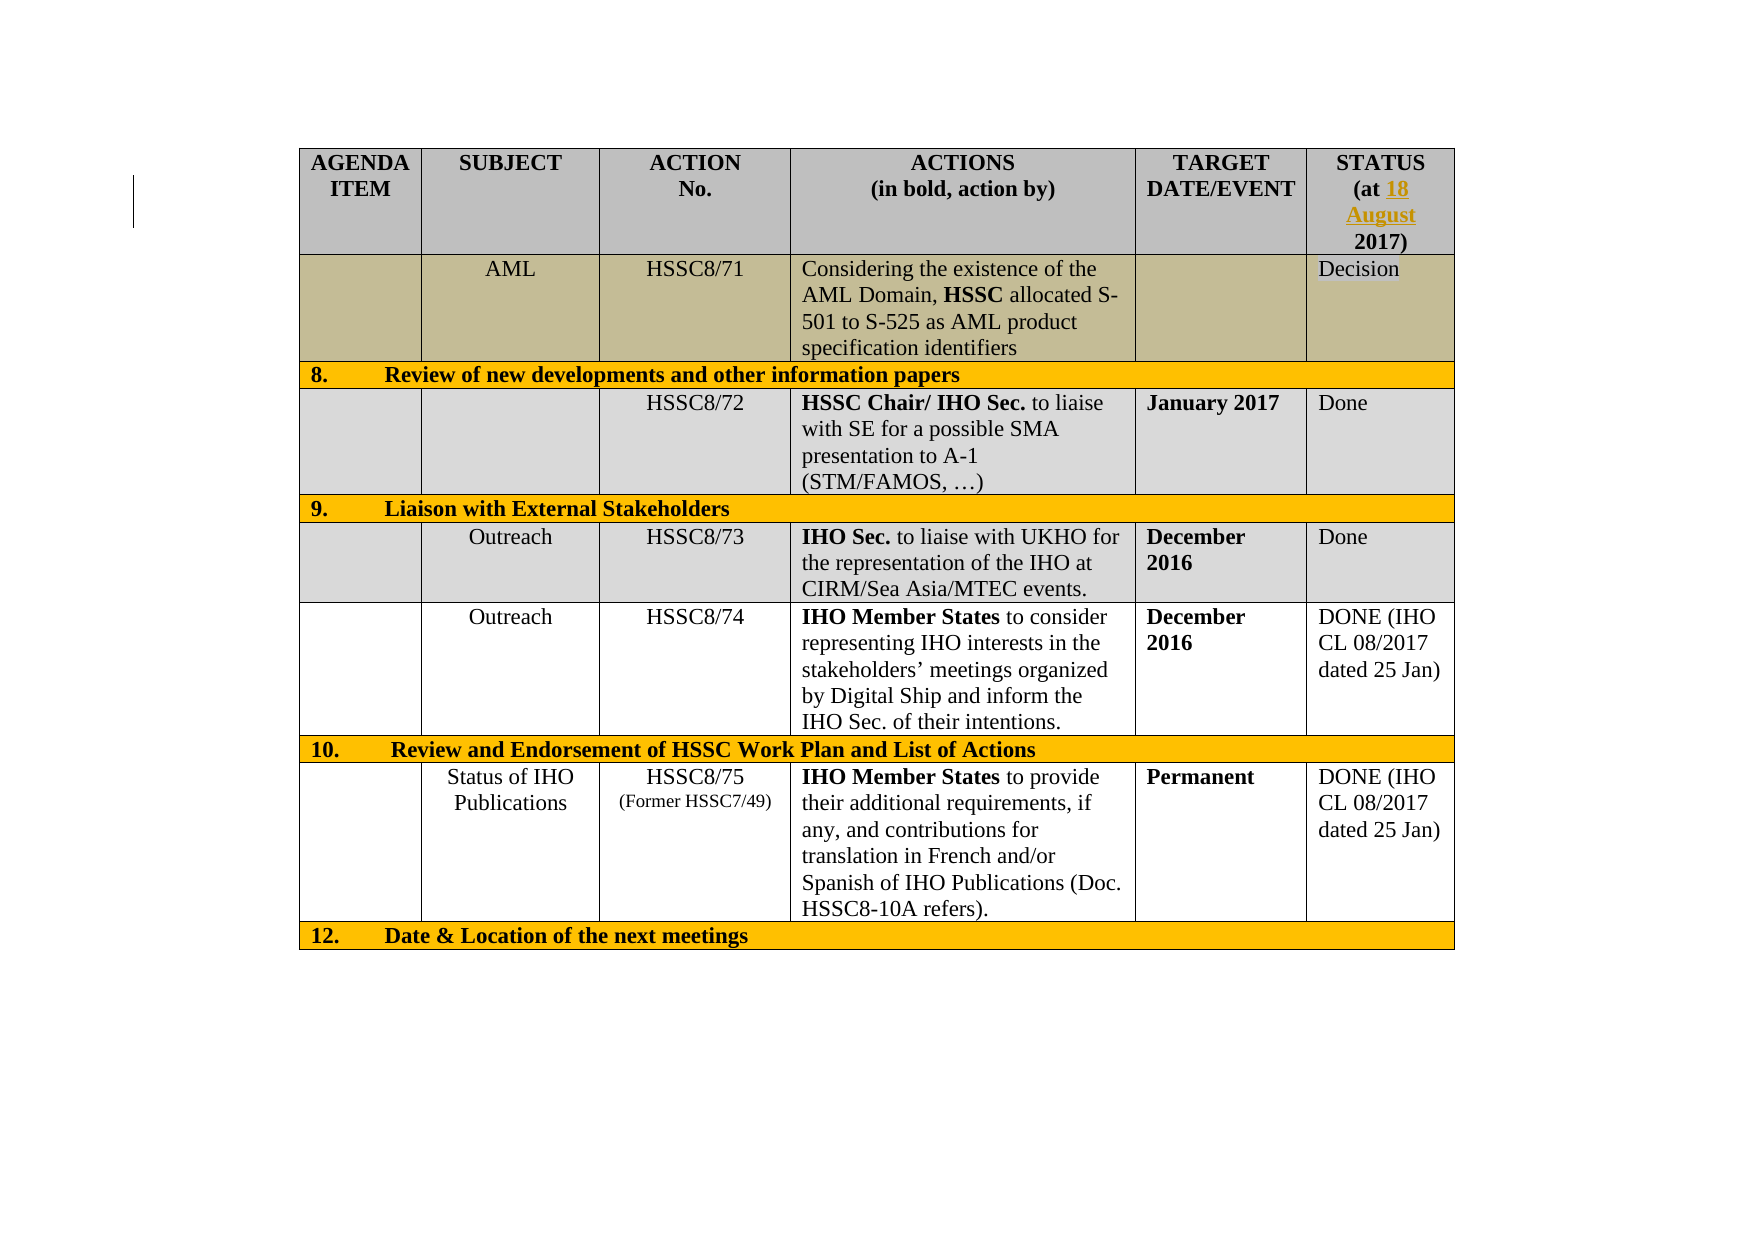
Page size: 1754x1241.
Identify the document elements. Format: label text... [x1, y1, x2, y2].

table_cell January 2017 [1136, 389, 1306, 494]
table_cell 10. Review and Endorsement of HSSC Work Plan and List of Actions [300, 736, 1454, 762]
table_cell Done [1307, 389, 1454, 494]
table_cell AML [422, 255, 599, 361]
table_cell [300, 523, 421, 602]
table_cell [300, 603, 421, 735]
table_cell HSSC8/75 (Former HSSC7/49) [600, 763, 790, 921]
table_cell HSSC8/72 [600, 389, 790, 494]
table_cell DONE (IHO CL 08/2017 dated 25 Jan) [1307, 763, 1454, 921]
table_cell HSSC8/74 [600, 603, 790, 735]
table_cell IHO Sec. to liaise with UKHO for the representation of the IHO at CIRM/Sea Asia/MTEC events. [791, 523, 1135, 602]
table_cell Permanent [1136, 763, 1306, 921]
table_cell Done [1307, 523, 1454, 602]
table_header ACTION No. [600, 149, 790, 254]
table_cell 12. Date & Location of the next meetings [300, 922, 1454, 949]
table_cell [422, 389, 599, 494]
table_cell DONE (IHO CL 08/2017 dated 25 Jan) [1307, 603, 1454, 735]
table_cell 8. Review of new developments and other information papers [300, 362, 1454, 388]
table_cell IHO Member States to provide their additional requirements, if any, and contributions for translation in French and/or Spanish of IHO Publications (Doc. HSSC8-10A refers). [791, 763, 1135, 921]
table_cell 9. Liaison with External Stakeholders [300, 495, 1454, 522]
table_cell HSSC8/71 [600, 255, 790, 361]
table_header ACTIONS (in bold, action by) [791, 149, 1135, 254]
table_header STATUS (at 2017) [1307, 149, 1454, 254]
table_header SUBJECT [422, 149, 599, 254]
table_cell IHO Member States to consider representing IHO interests in the stakeholders’ meetings organized by Digital Ship and inform the IHO Sec. of their intentions. [791, 603, 1135, 735]
table_cell Status of IHO Publications [422, 763, 599, 921]
table_cell [300, 763, 421, 921]
table_cell December 2016 [1136, 523, 1306, 602]
table_cell Outreach [422, 603, 599, 735]
table_cell HSSC8/73 [600, 523, 790, 602]
table_cell Outreach [422, 523, 599, 602]
table_cell Considering the existence of the AML Domain, HSSC allocated S-501 to S-525 as AML product specification identifiers [791, 255, 1135, 361]
table_cell Decision [1307, 255, 1454, 361]
table_cell December 2016 [1136, 603, 1306, 735]
table_cell [300, 255, 421, 361]
table_cell [300, 389, 421, 494]
table_header TARGET DATE/EVENT [1136, 149, 1306, 254]
table_cell HSSC Chair/ IHO Sec. to liaise with SE for a possible SMA presentation to A-1 (STM/FAMOS, …) [791, 389, 1135, 494]
table_cell [1136, 255, 1306, 361]
table_header AGENDA ITEM [300, 149, 421, 254]
